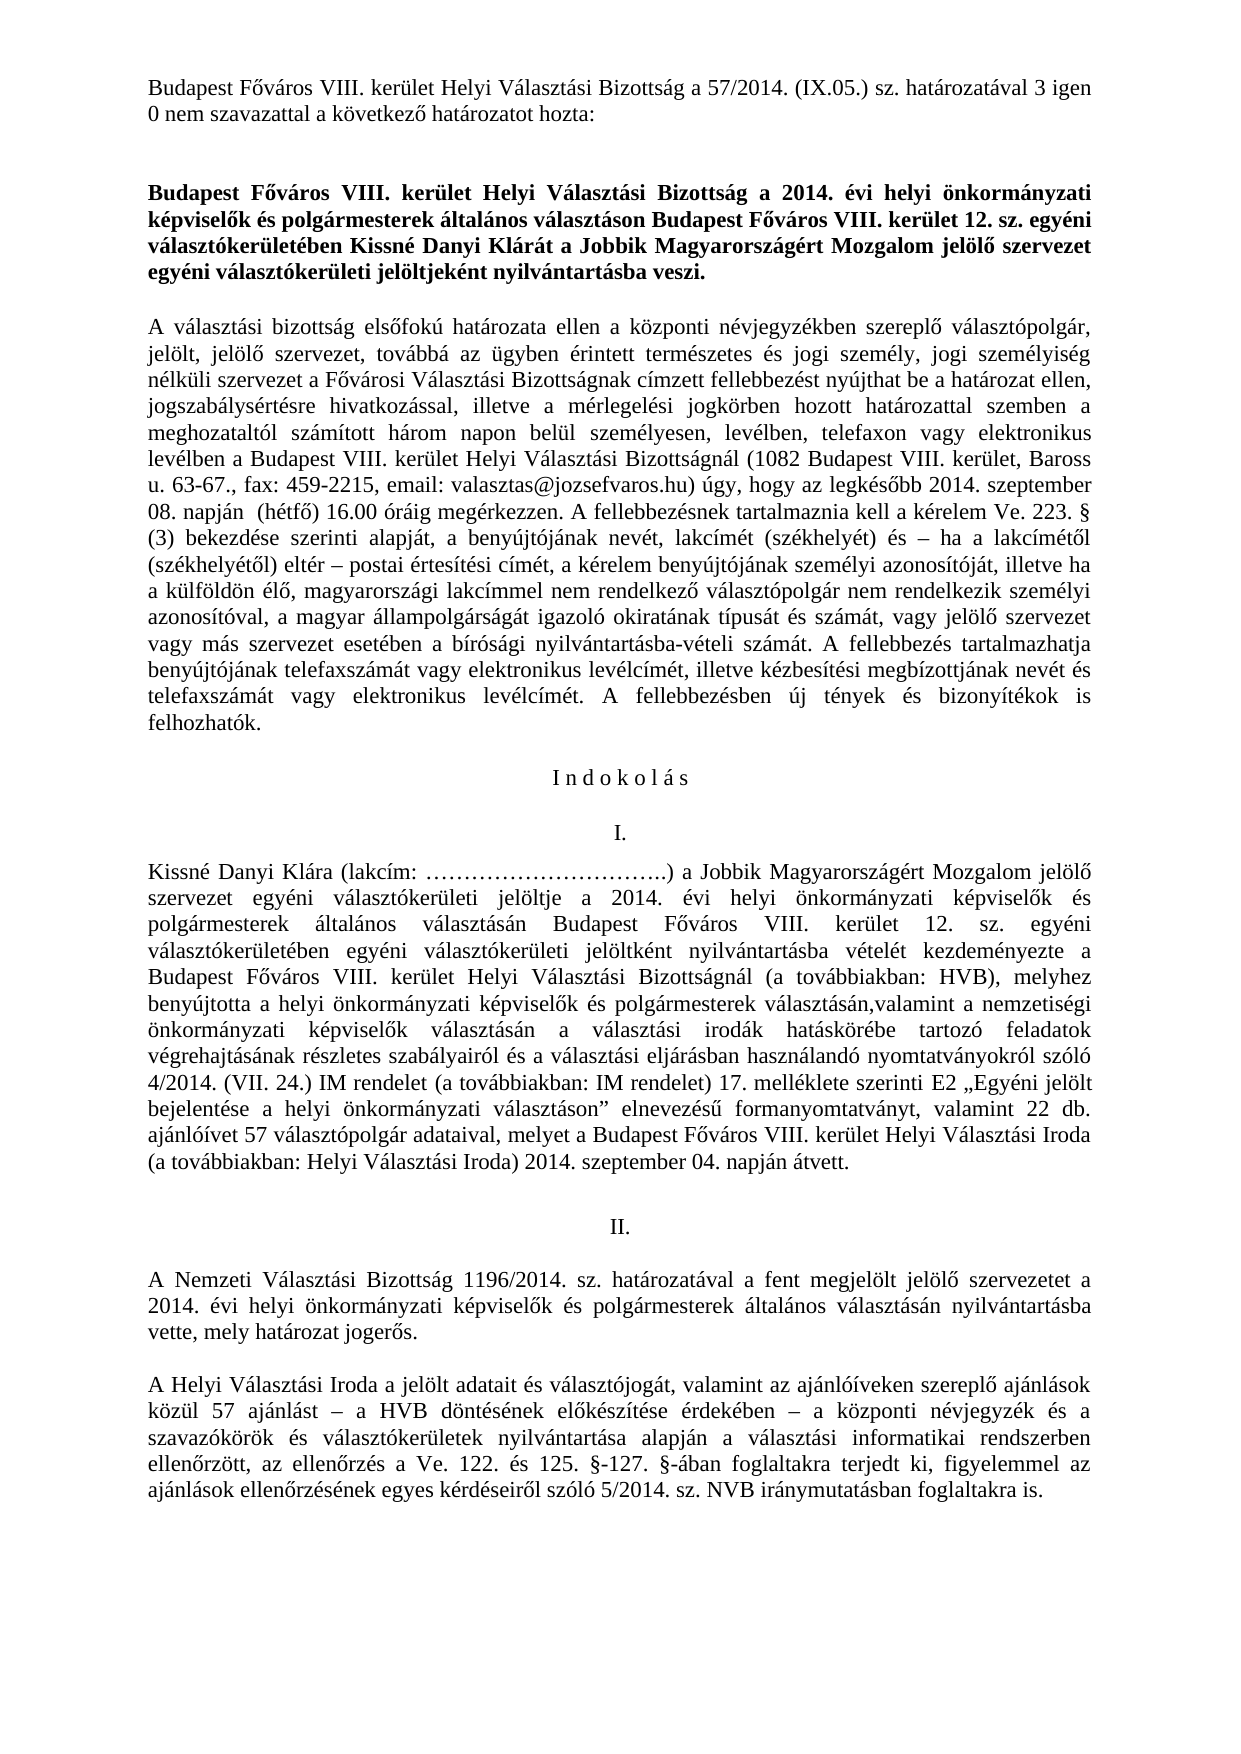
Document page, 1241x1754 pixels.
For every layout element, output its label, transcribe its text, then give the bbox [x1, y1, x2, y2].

text A Helyi Választási Iroda a jelölt adatait és választójogát, valamint az ajánlóíveken szereplő ajánlások közül 57 ajánlást – a HVB döntésének előkészítése érdekében – a központi névjegyzék és a szavazókörök és választókerületek nyilvántartása alapján a választási informatikai rendszerben ellenőrzött, az ellenőrzés a Ve. 122. és 125. §-127. §-ában foglaltakra terjedt ki, figyelemmel az ajánlások ellenőrzésének egyes kérdéseiről szóló 5/2014. sz. NVB iránymutatásban foglaltakra is. [148, 1371, 1093, 1503]
text II. [148, 1213, 1093, 1239]
text A választási bizottság elsőfokú határozata ellen a központi névjegyzékben szereplő választópolgár, jelölt, jelölő szervezet, továbbá az ügyben érintett természetes és jogi személy, jogi személyiség nélküli szervezet a Fővárosi Választási Bizottságnak címzett fellebbezést nyújthat be a határozat ellen, jogszabálysértésre hivatkozással, illetve a mérlegelési jogkörben hozott határozattal szemben a meghozataltól számított három napon belül személyesen, levélben, telefaxon vagy elektronikus levélben a Budapest VIII. kerület Helyi Választási Bizottságnál (1082 Budapest VIII. kerület, Baross u. 63-67., fax: 459-2215, email: valasztas@jozsefvaros.hu) úgy, hogy az legkésőbb 2014. szeptember 08. napján (hétfő) 16.00 óráig megérkezzen. A fellebbezésnek tartalmaznia kell a kérelem Ve. 223. § (3) bekezdése szerinti alapját, a benyújtójának nevét, lakcímét (székhelyét) és – ha a lakcímétől (székhelyétől) eltér – postai értesítési címét, a kérelem benyújtójának személyi azonosítóját, illetve ha a külföldön élő, magyarországi lakcímmel nem rendelkező választópolgár nem rendelkezik személyi azonosítóval, a magyar állampolgárságát igazoló okiratának típusát és számát, vagy jelölő szervezet vagy más szervezet esetében a bírósági nyilvántartásba-vételi számát. A fellebbezés tartalmazhatja benyújtójának telefaxszámát vagy elektronikus levélcímét, illetve kézbesítési megbízottjának nevét és telefaxszámát vagy elektronikus levélcímét. A fellebbezésben új tények és bizonyítékok is felhozhatók. [148, 313, 1093, 764]
text Kissné Danyi Klára (lakcím: …………………………..) a Jobbik Magyarországért Mozgalom jelölő szervezet egyéni választókerületi jelöltje a 2014. évi helyi önkormányzati képviselők és polgármesterek általános választásán Budapest Főváros VIII. kerület 12. sz. egyéni választókerületében egyéni választókerületi jelöltként nyilvántartásba vételét kezdeményezte a Budapest Főváros VIII. kerület Helyi Választási Bizottságnál (a továbbiakban: HVB), melyhez benyújtotta a helyi önkormányzati képviselők és polgármesterek választásán,valamint a nemzetiségi önkormányzati képviselők választásán a választási irodák hatáskörébe tartozó feladatok végrehajtásának részletes szabályairól és a választási eljárásban használandó nyomtatványokról szóló 4/2014. (VII. 24.) IM rendelet (a továbbiakban: IM rendelet) 17. melléklete szerinti E2 „Egyéni jelölt bejelentése a helyi önkormányzati választáson” elnevezésű formanyomtatványt, valamint 22 db. ajánlóívet 57 választópolgár adataival, melyet a Budapest Főváros VIII. kerület Helyi Választási Iroda (a továbbiakban: Helyi Választási Iroda) 2014. szeptember 04. napján átvett. [148, 858, 1093, 1174]
text I n d o k o l á s [148, 764, 1093, 790]
text A Nemzeti Választási Bizottság 1196/2014. sz. határozatával a fent megjelölt jelölő szervezetet a 2014. évi helyi önkormányzati képviselők és polgármesterek általános választásán nyilvántartásba vette, mely határozat jogerős. [148, 1266, 1093, 1345]
text I. [148, 819, 1093, 845]
text Budapest Főváros VIII. kerület Helyi Választási Bizottság a 57/2014. (IX.05.) sz. határozatával 3 igen 0 nem szavazattal a következő határozatot hozta: [148, 74, 1093, 127]
text Budapest Főváros VIII. kerület Helyi Választási Bizottság a 2014. évi helyi önkormányzati képviselők és polgármesterek általános választáson Budapest Főváros VIII. kerület 12. sz. egyéni választókerületében Kissné Danyi Klárát a Jobbik Magyarországért Mozgalom jelölő szervezet egyéni választókerületi jelöltjeként nyilvántartásba veszi. [148, 179, 1093, 285]
